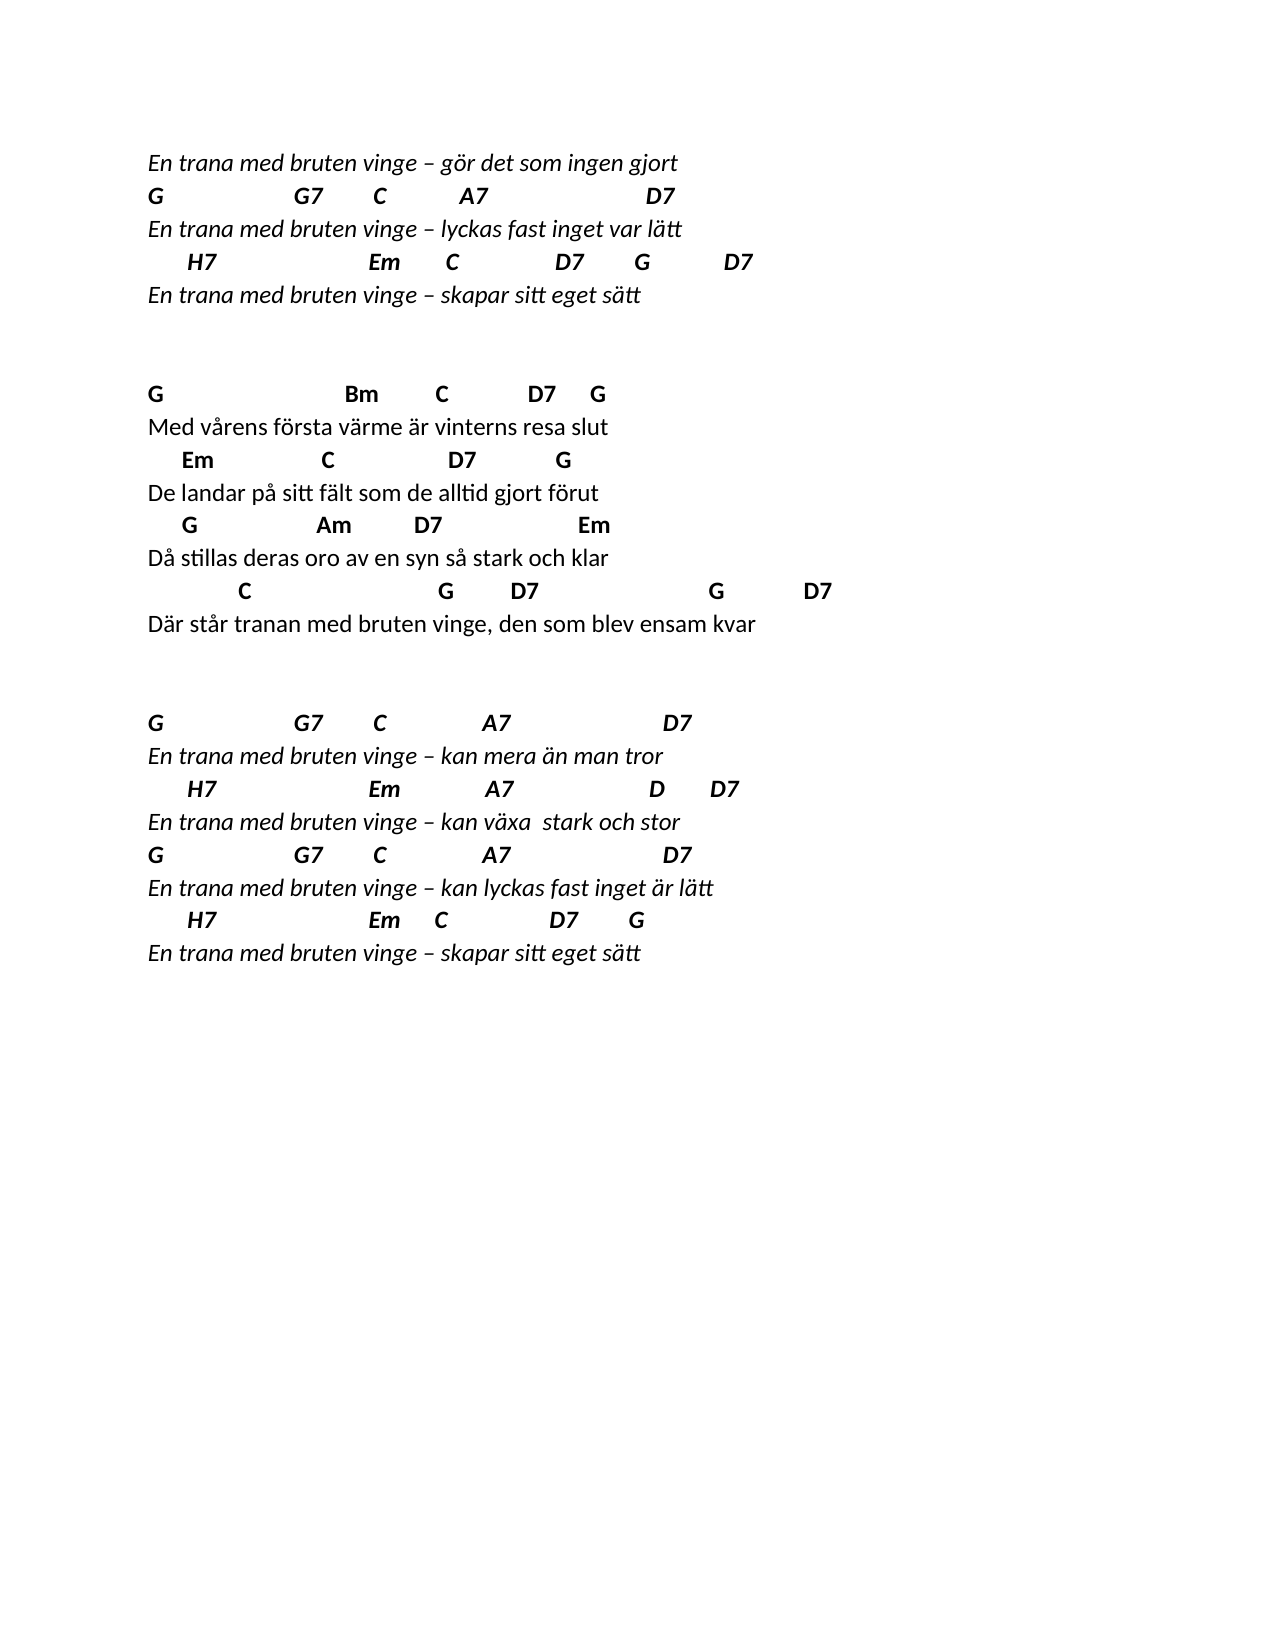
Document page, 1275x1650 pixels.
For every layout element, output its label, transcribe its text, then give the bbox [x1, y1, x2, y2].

text En trana med bruten vinge – kan mera än man tror [148, 740, 1127, 771]
text G Am D7 Em [148, 510, 1127, 540]
text H7 Em A7 D D7 [148, 773, 1127, 803]
text G G7 C A7 D7 [148, 839, 1127, 869]
text Med vårens första värme är vinterns resa slut [148, 411, 1127, 441]
text En trana med bruten vinge – gör det som ingen gjort [148, 148, 1127, 178]
text En trana med bruten vinge – kan lyckas fast inget är lätt [148, 872, 1127, 902]
text G G7 C A7 D7 [148, 707, 1127, 738]
text En trana med bruten vinge – skapar sitt eget sätt [148, 938, 1127, 968]
text Em C D7 G [148, 444, 1127, 474]
text H7 Em C D7 G D7 [148, 246, 1127, 277]
text G G7 C A7 D7 [148, 181, 1127, 211]
text De landar på sitt fält som de alltid gjort förut [148, 477, 1127, 507]
text En trana med bruten vinge – kan växa stark och stor [148, 806, 1127, 836]
text H7 Em C D7 G [148, 905, 1127, 935]
text Då stillas deras oro av en syn så stark och klar [148, 543, 1127, 573]
text C G D7 G D7 [148, 576, 1127, 606]
text En trana med bruten vinge – lyckas fast inget var lätt [148, 213, 1127, 244]
text En trana med bruten vinge – skapar sitt eget sätt [148, 279, 1127, 310]
text G Bm C D7 G [148, 378, 1127, 408]
text Där står tranan med bruten vinge, den som blev ensam kvar [148, 608, 1127, 639]
